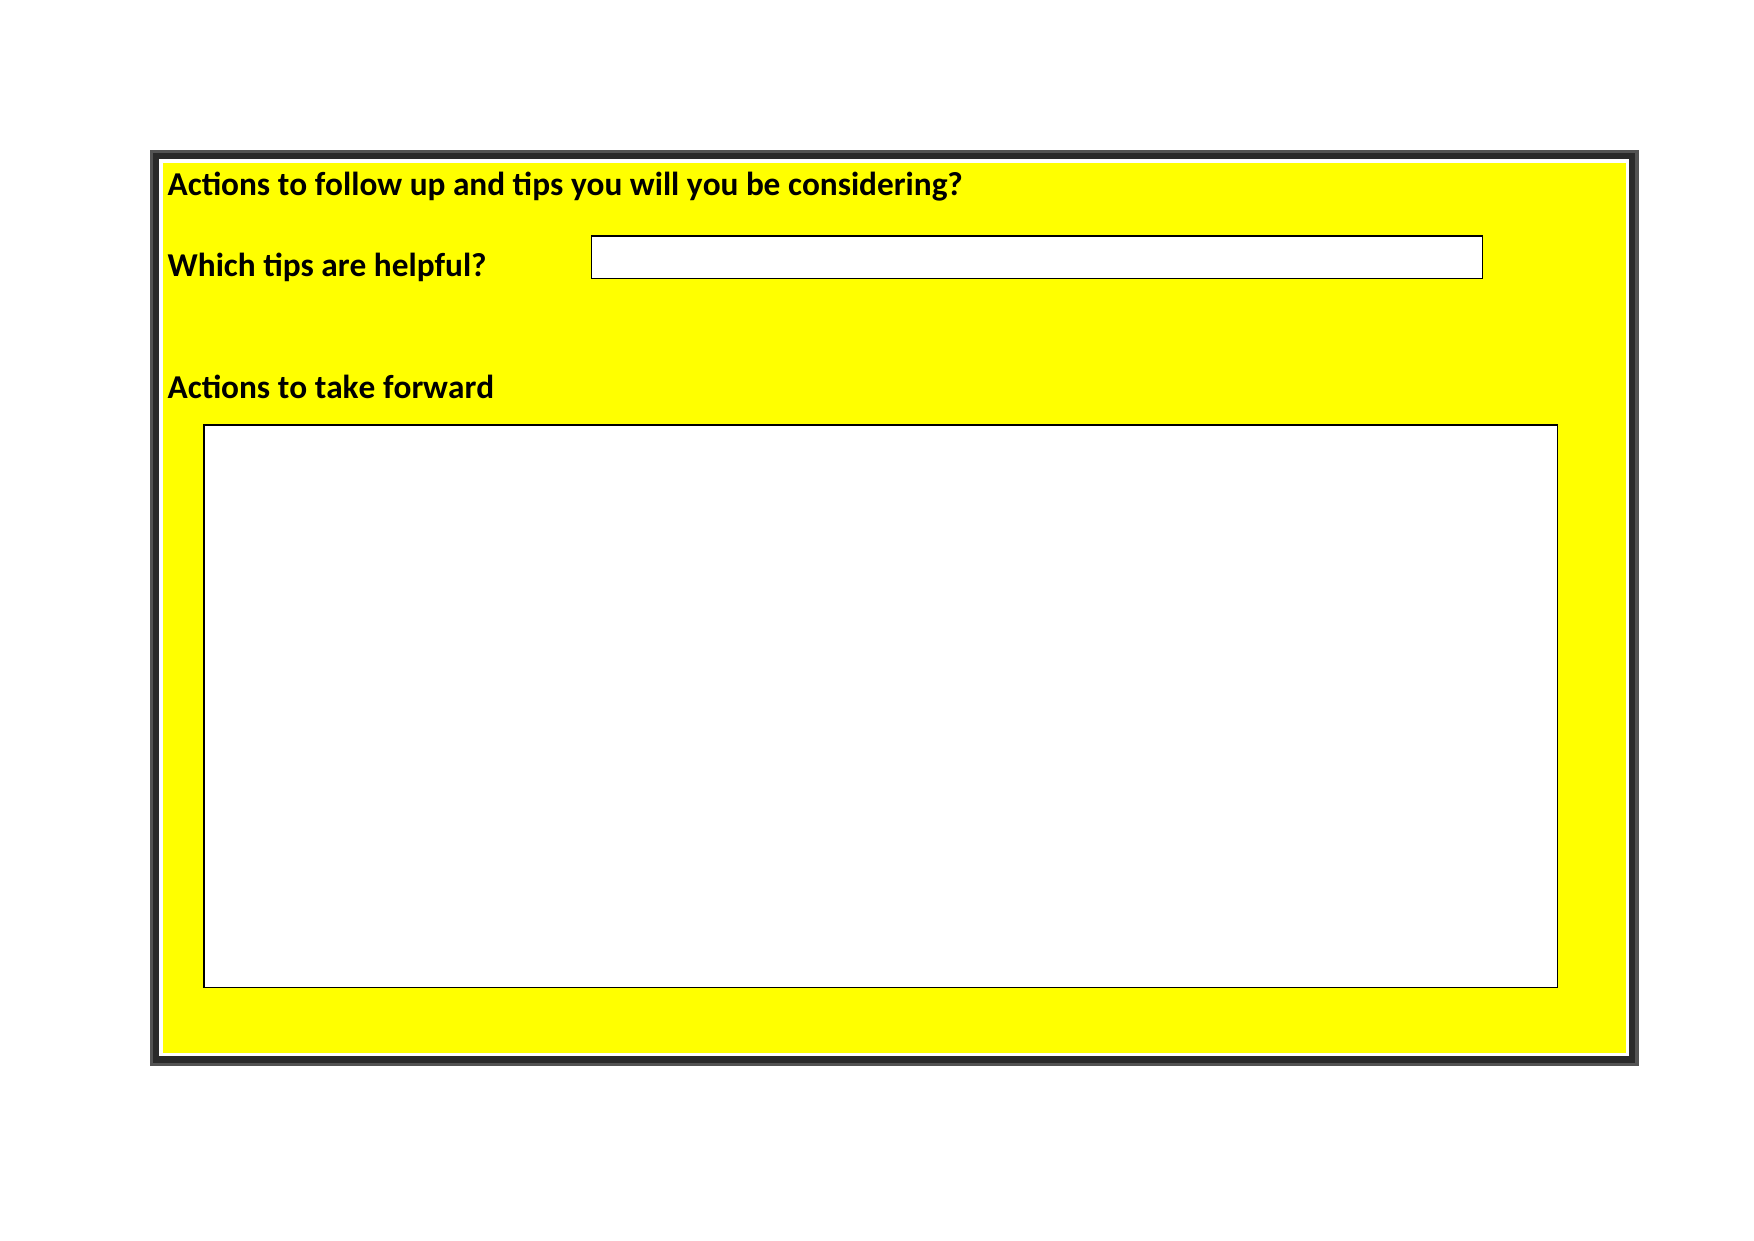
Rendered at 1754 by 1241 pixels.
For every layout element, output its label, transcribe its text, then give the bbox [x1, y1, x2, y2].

table_header Actions to follow up and tips you will you be considering? Which tips are helpful? Actions to take forward [163, 163, 1626, 1053]
